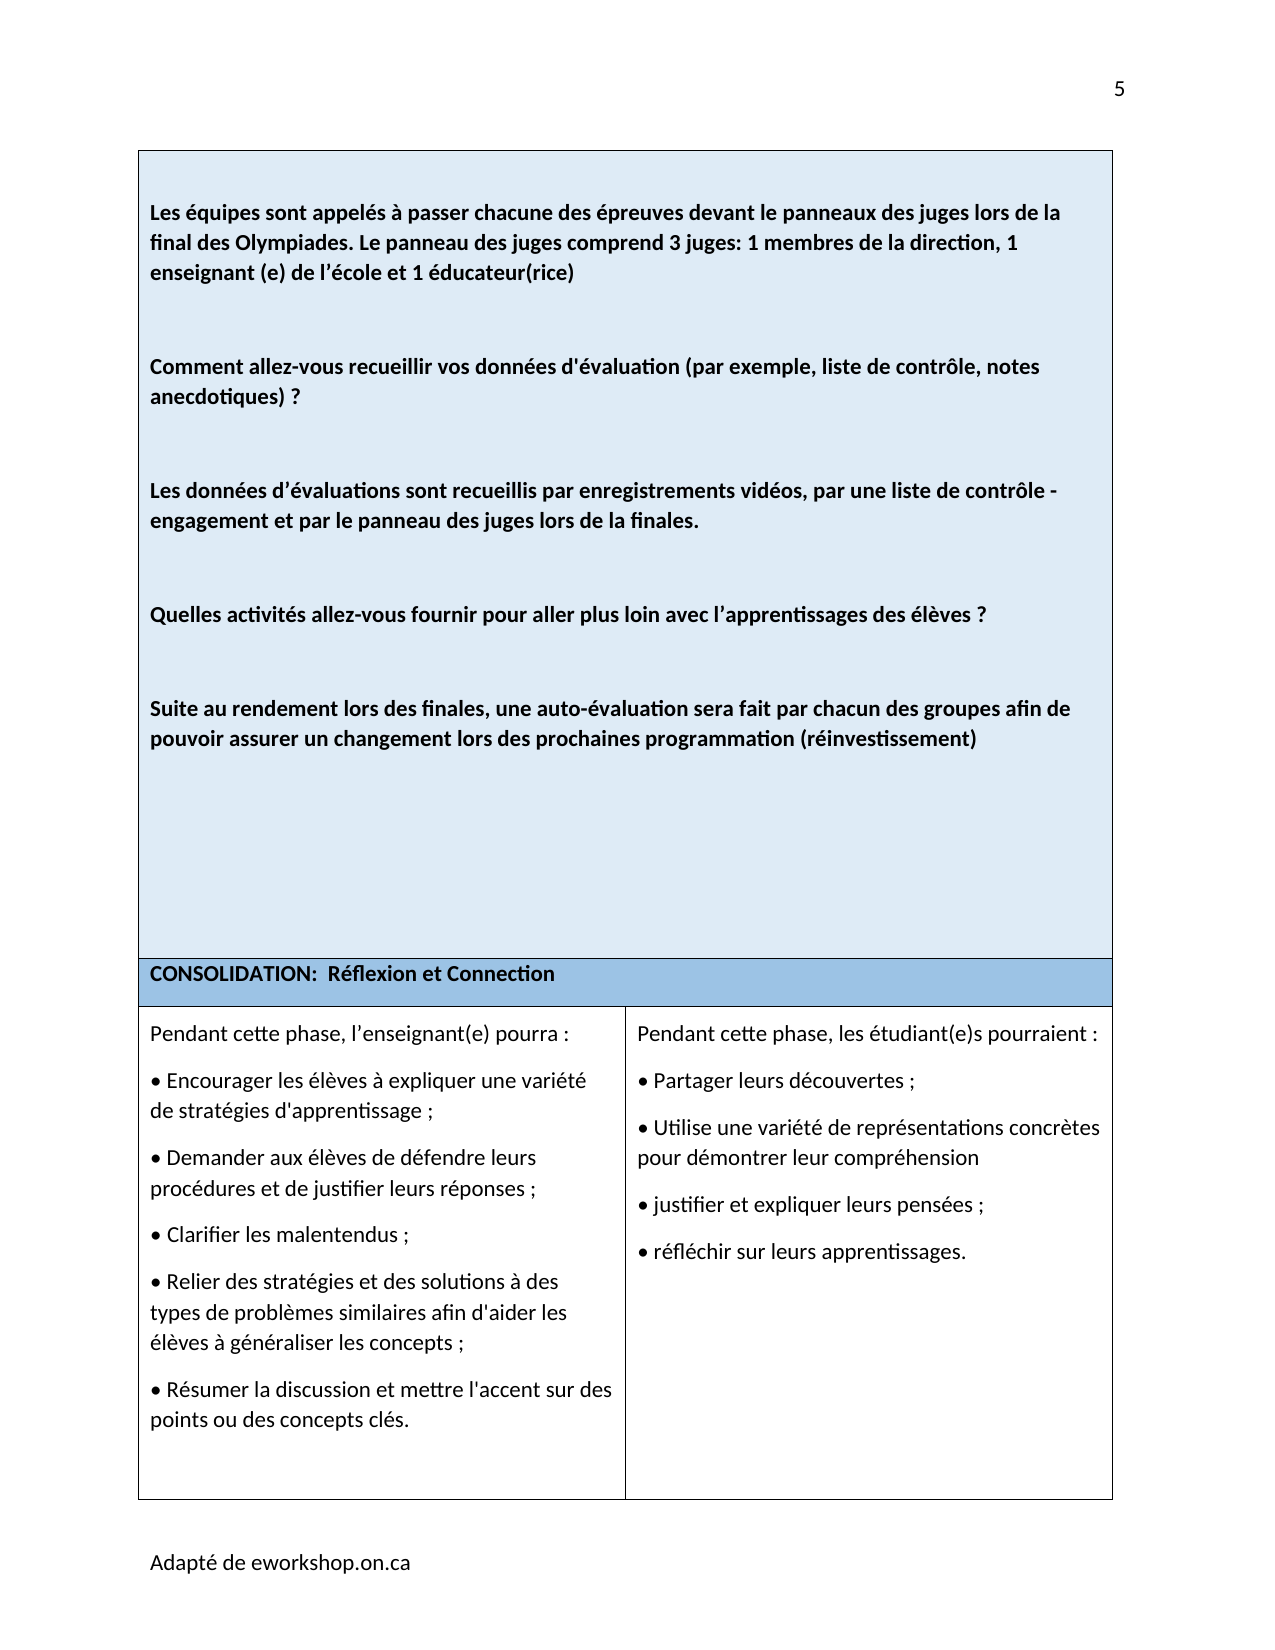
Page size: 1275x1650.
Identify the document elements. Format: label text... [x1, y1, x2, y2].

table_cell Pendant cette phase, l’enseignant(e) pourra : • Encourager les élèves à expliquer une variété de stratégies d'apprentissage ; • Demander aux élèves de défendre leurs procédures et de justifier leurs réponses ; • Clarifier les malentendus ; • Relier des stratégies et des solutions à des types de problèmes similaires afin d'aider les élèves à généraliser les concepts ; • Résumer la discussion et mettre l'accent sur des points ou des concepts clés. [139, 1007, 625, 1499]
table_cell CONSOLIDATION: Réflexion et Connection [139, 959, 1112, 1006]
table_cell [139, 151, 1112, 958]
table_cell Pendant cette phase, les étudiant(e)s pourraient : • Partager leurs découvertes ; • Utilise une variété de représentations concrètes pour démontrer leur compréhension • justifier et expliquer leurs pensées ; • réfléchir sur leurs apprentissages. [626, 1007, 1112, 1499]
